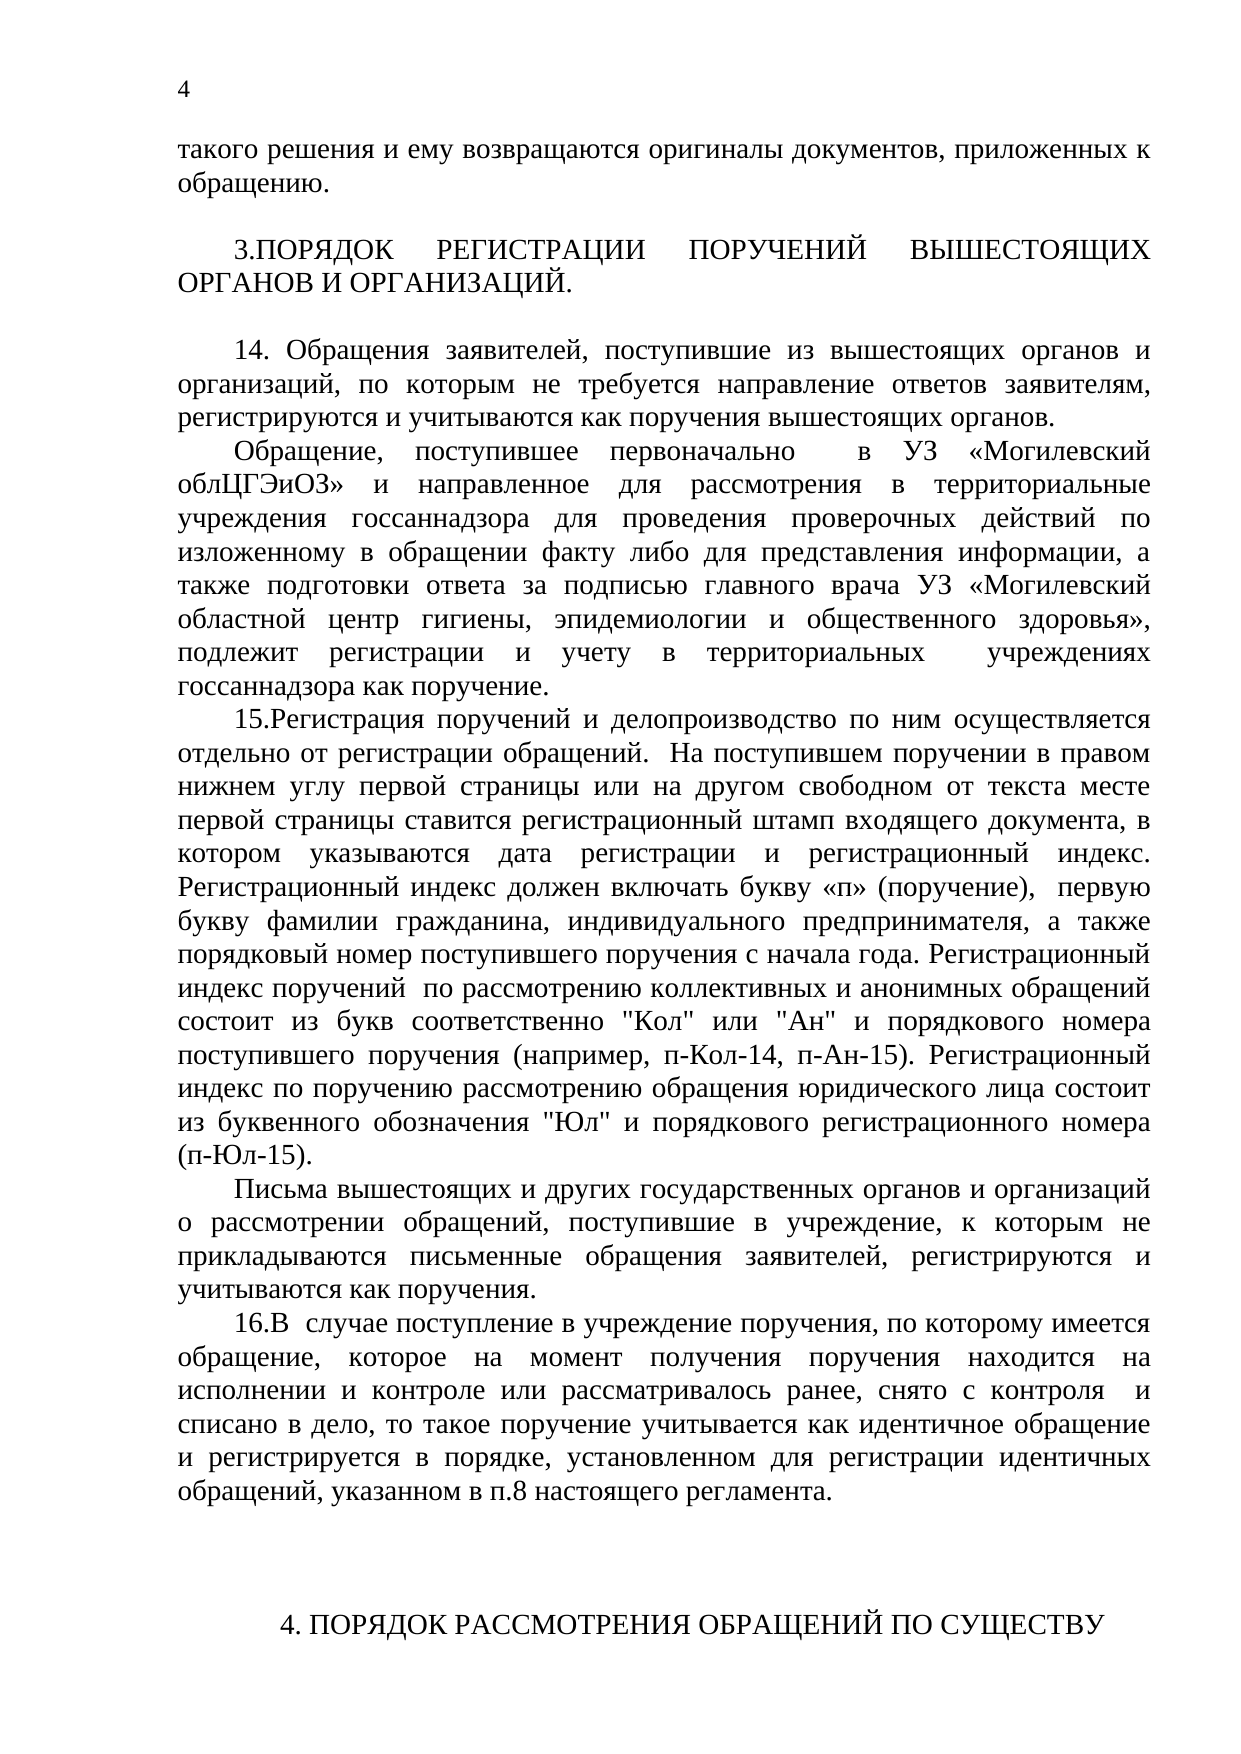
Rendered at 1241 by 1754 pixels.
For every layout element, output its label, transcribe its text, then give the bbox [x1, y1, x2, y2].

text 3.ПОРЯДОК РЕГИСТРАЦИИ ПОРУЧЕНИЙ ВЫШЕСТОЯЩИХ ОРГАНОВ И ОРГАНИЗАЦИЙ. [177, 232, 1152, 299]
text 4. ПОРЯДОК РАССМОТРЕНИЯ ОБРАЩЕНИЙ ПО СУЩЕСТВУ [177, 1607, 1152, 1641]
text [177, 131, 1152, 198]
text 14. Обращения заявителей, поступившие из вышестоящих органов и организаций, по которым не требуется направление ответов заявителям, регистрируются и учитываются как поручения вышестоящих органов. [177, 332, 1152, 433]
text 15.Регистрация поручений и делопроизводство по ним осуществляется отдельно от регистрации обращений. На поступившем поручении в правом нижнем углу первой страницы или на другом свободном от текста месте первой страницы ставится регистрационный штамп входящего документа, в котором указываются дата регистрации и регистрационный индекс. Регистрационный индекс должен включать букву «п» (поручение), первую букву фамилии гражданина, индивидуального предпринимателя, а также порядковый номер поступившего поручения с начала года. Регистрационный индекс поручений по рассмотрению коллективных и анонимных обращений состоит из букв соответственно "Кол" или "Ан" и порядкового номера поступившего поручения (например, п-Кол-14, п-Ан-15). Регистрационный индекс по поручению рассмотрению обращения юридического лица состоит из буквенного обозначения "Юл" и порядкового регистрационного номера (п-Юл-15). [177, 701, 1152, 1171]
text Обращение, поступившее первоначально в УЗ «Могилевский облЦГЭиОЗ» и направленное для рассмотрения в территориальные учреждения госсаннадзора для проведения проверочных действий по изложенному в обращении факту либо для представления информации, а также подготовки ответа за подписью главного врача УЗ «Могилевский областной центр гигиены, эпидемиологии и общественного здоровья», подлежит регистрации и учету в территориальных учреждениях госсаннадзора как поручение. [177, 433, 1152, 701]
text 16.В случае поступление в учреждение поручения, по которому имеется обращение, которое на момент получения поручения находится на исполнении и контроле или рассматривалось ранее, снято с контроля и списано в дело, то такое поручение учитывается как идентичное обращение и регистрируется в порядке, установленном для регистрации идентичных обращений, указанном в п.8 настоящего регламента. [177, 1305, 1152, 1506]
text Письма вышестоящих и других государственных органов и организаций о рассмотрении обращений, поступившие в учреждение, к которым не прикладываются письменные обращения заявителей, регистрируются и учитываются как поручения. [177, 1171, 1152, 1305]
